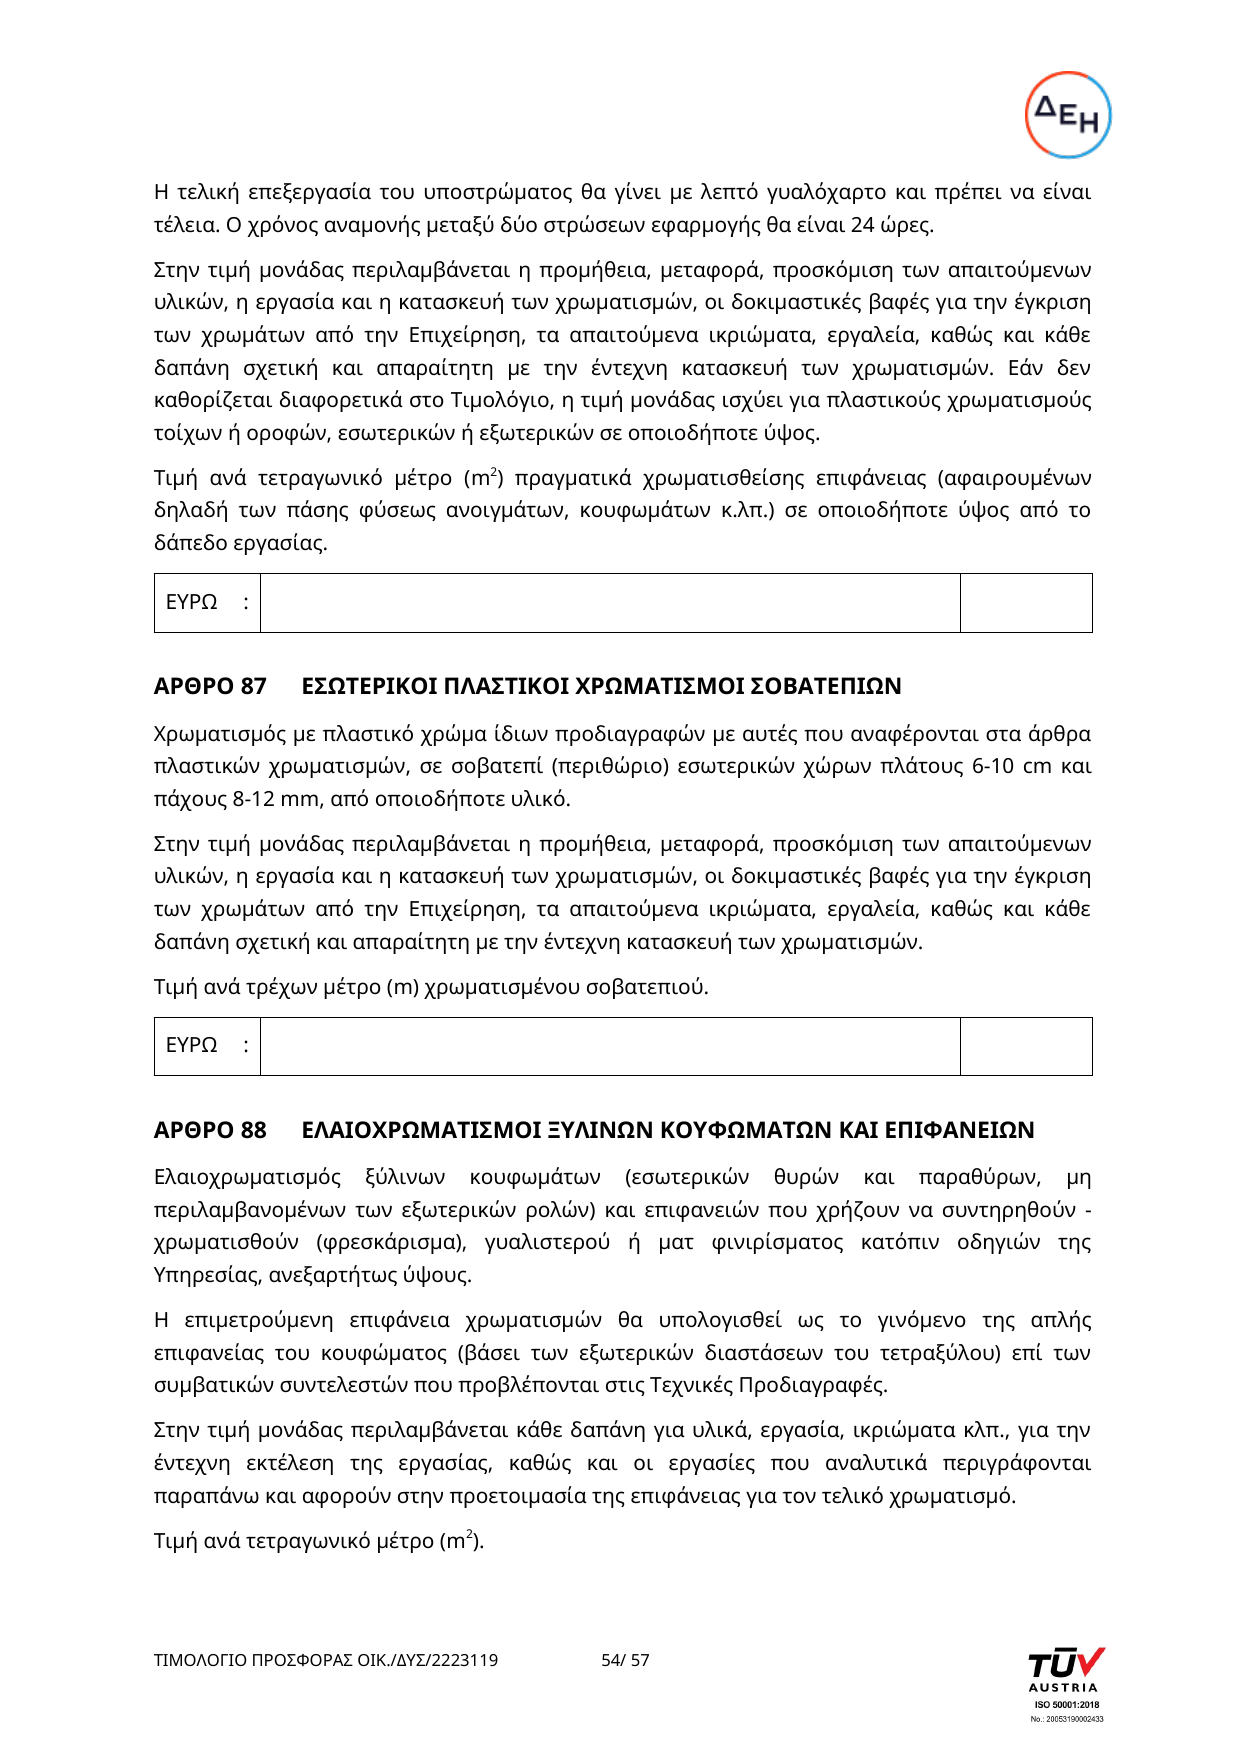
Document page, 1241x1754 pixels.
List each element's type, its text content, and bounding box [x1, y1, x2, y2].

table_header [261, 574, 960, 632]
text Στην τιμή μονάδας περιλαμβάνεται η προμήθεια, μεταφορά, προσκόμιση των απαιτούμενων υλικών, η εργασία και η κατασκευή των χρωματισμών, οι δοκιμαστικές βαφές για την έγκριση των χρωμάτων από την Επιχείρηση, τα απαιτούμενα ικριώματα, εργαλεία, καθώς και κάθε δαπάνη σχετική και απαραίτητη με την έντεχνη κατασκευή των χρωματισμών. [153, 829, 1093, 955]
table_header ΕΥΡΩ [155, 574, 232, 632]
table_header : [232, 574, 260, 632]
text Τιμή ανά τετραγωνικό μέτρο (m2). [153, 1526, 1093, 1554]
table_header [261, 1018, 960, 1075]
picture [1025, 71, 1113, 160]
text Η επιμετρούμενη επιφάνεια χρωματισμών θα υπολογισθεί ως το γινόμενο της απλής επιφανείας του κουφώματος (βάσει των εξωτερικών διαστάσεων του τετραξύλου) επί των συμβατικών συντελεστών που προβλέπονται στις Τεχνικές Προδιαγραφές. [153, 1305, 1093, 1399]
text Στην τιμή μονάδας περιλαμβάνεται η προμήθεια, μεταφορά, προσκόμιση των απαιτούμενων υλικών, η εργασία και η κατασκευή των χρωματισμών, οι δοκιμαστικές βαφές για την έγκριση των χρωμάτων από την Επιχείρηση, τα απαιτούμενα ικριώματα, εργαλεία, καθώς και κάθε δαπάνη σχετική και απαραίτητη με την έντεχνη κατασκευή των χρωματισμών. Εάν δεν καθορίζεται διαφορετικά στο Τιμολόγιο, η τιμή μονάδας ισχύει για πλαστικούς χρωματισμούς τοίχων ή οροφών, εσωτερικών ή εξωτερικών σε οποιοδήποτε ύψος. [153, 255, 1093, 446]
subtitle ΕΛΑΙΟΧΡΩΜΑΤΙΣΜΟΙ ΞΥΛΙΝΩΝ ΚΟΥΦΩΜΑΤΩΝ ΚΑΙ ΕΠΙΦΑΝΕΙΩΝ [153, 1114, 1093, 1145]
text Η τελική επεξεργασία του υποστρώματος θα γίνει με λεπτό γυαλόχαρτο και πρέπει να είναι τέλεια. Ο χρόνος αναμονής μεταξύ δύο στρώσεων εφαρμογής θα είναι 24 ώρες. [153, 177, 1093, 238]
picture [1025, 1646, 1109, 1723]
text Τιμή ανά τετραγωνικό μέτρο (m2) πραγματικά χρωματισθείσης επιφάνειας (αφαιρουμένων δηλαδή των πάσης φύσεως ανοιγμάτων, κουφωμάτων κ.λπ.) σε οποιοδήποτε ύψος από το δάπεδο εργασίας. [153, 463, 1093, 557]
table_header [961, 574, 1092, 632]
text Χρωματισμός με πλαστικό χρώμα ίδιων προδιαγραφών με αυτές που αναφέρονται στα άρθρα πλαστικών χρωματισμών, σε σοβατεπί (περιθώριο) εσωτερικών χώρων πλάτους 6-10 cm και πάχους 8-12 mm, από οποιοδήποτε υλικό. [153, 719, 1093, 812]
subtitle ΕΣΩΤΕΡΙΚΟΙ ΠΛΑΣΤΙΚΟΙ ΧΡΩΜΑΤΙΣΜΟΙ ΣΟΒΑΤΕΠΙΩΝ [153, 670, 1093, 701]
text Ελαιοχρωματισμός ξύλινων κουφωμάτων (εσωτερικών θυρών και παραθύρων, μη περιλαμβανομένων των εξωτερικών ρολών) και επιφανειών που χρήζουν να συντηρηθούν - χρωματισθούν (φρεσκάρισμα), γυαλιστερού ή ματ φινιρίσματος κατόπιν οδηγιών της Υπηρεσίας, ανεξαρτήτως ύψους. [153, 1162, 1093, 1288]
table_header [961, 1018, 1092, 1075]
table_header : [232, 1018, 260, 1075]
table_header ΕΥΡΩ [155, 1018, 232, 1075]
text Στην τιμή μονάδας περιλαμβάνεται κάθε δαπάνη για υλικά, εργασία, ικριώματα κλπ., για την έντεχνη εκτέλεση της εργασίας, καθώς και οι εργασίες που αναλυτικά περιγράφονται παραπάνω και αφορούν στην προετοιμασία της επιφάνειας για τον τελικό χρωματισμό. [153, 1416, 1093, 1509]
text Τιμή ανά τρέχων μέτρο (m) χρωματισμένου σοβατεπιού. [153, 972, 1093, 1000]
